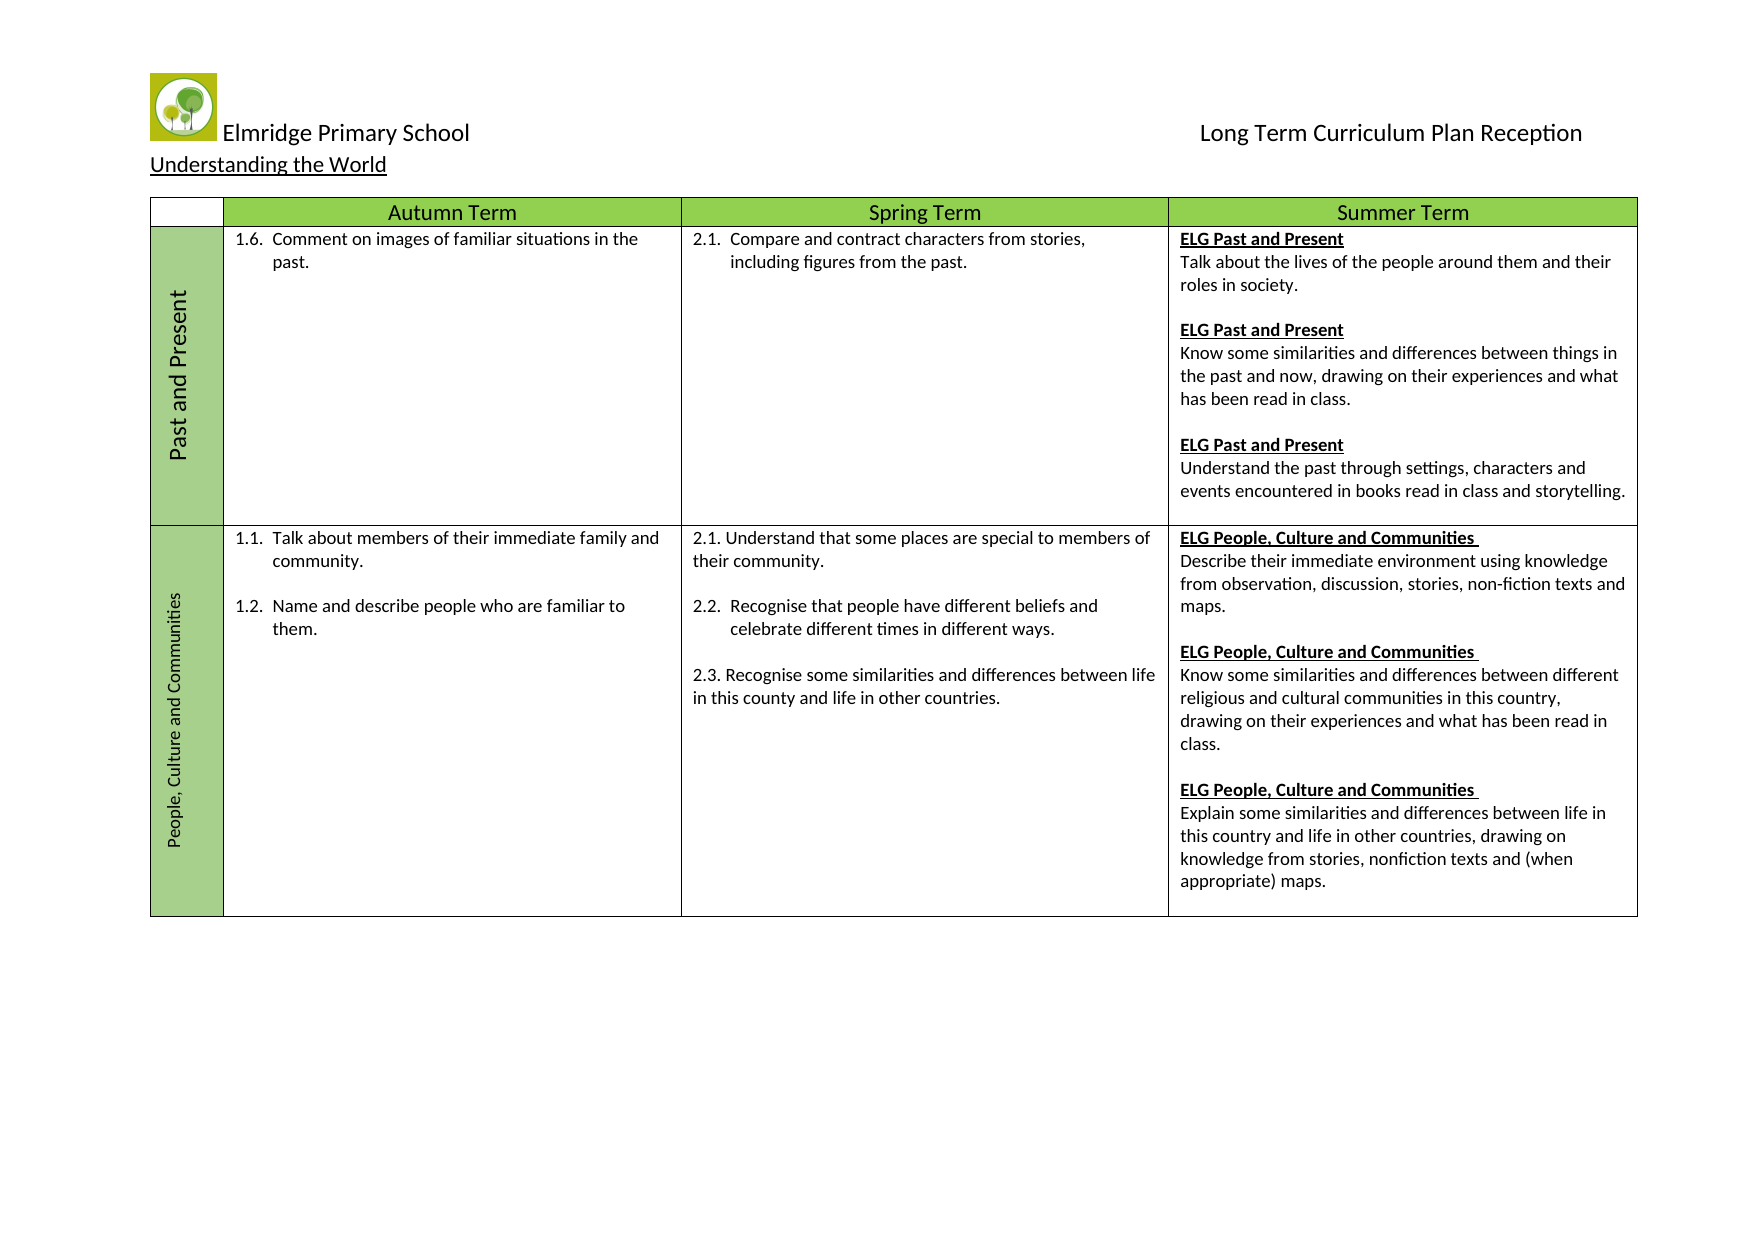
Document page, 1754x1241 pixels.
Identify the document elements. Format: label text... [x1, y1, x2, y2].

table_cell Compare and contract characters from stories, including figures from the past. [682, 227, 1168, 525]
table_header Summer Term [1169, 198, 1637, 226]
table_cell Talk about members of their immediate family and community. Name and describe people who are familiar to them. [224, 526, 681, 916]
table_cell 2.1. Understand that some places are special to members of their community. Recognise that people have different beliefs and celebrate different times in different ways. 2.3. Recognise some similarities and differences between life in this county and life in other countries. [682, 526, 1168, 916]
table_cell ELG People, Culture and Communities Describe their immediate environment using knowledge from observation, discussion, stories, non-fiction texts and maps. ELG People, Culture and Communities Know some similarities and differences between different religious and cultural communities in this country, drawing on their experiences and what has been read in class. ELG People, Culture and Communities Explain some similarities and differences between life in this country and life in other countries, drawing on knowledge from stories, nonfiction texts and (when appropriate) maps. [1169, 526, 1637, 916]
table_cell ELG Past and Present Talk about the lives of the people around them and their roles in society. ELG Past and Present Know some similarities and differences between things in the past and now, drawing on their experiences and what has been read in class. ELG Past and Present Understand the past through settings, characters and events encountered in books read in class and storytelling. [1169, 227, 1637, 525]
table_header Spring Term [682, 198, 1168, 226]
table_header [151, 198, 223, 226]
picture [150, 73, 218, 141]
table_cell People, Culture and Communities [151, 526, 223, 916]
table_cell Comment on images of familiar situations in the past. [224, 227, 681, 525]
text Understanding the World [150, 150, 1604, 178]
table_header Autumn Term [224, 198, 681, 226]
table_cell Past and Present [151, 227, 223, 525]
